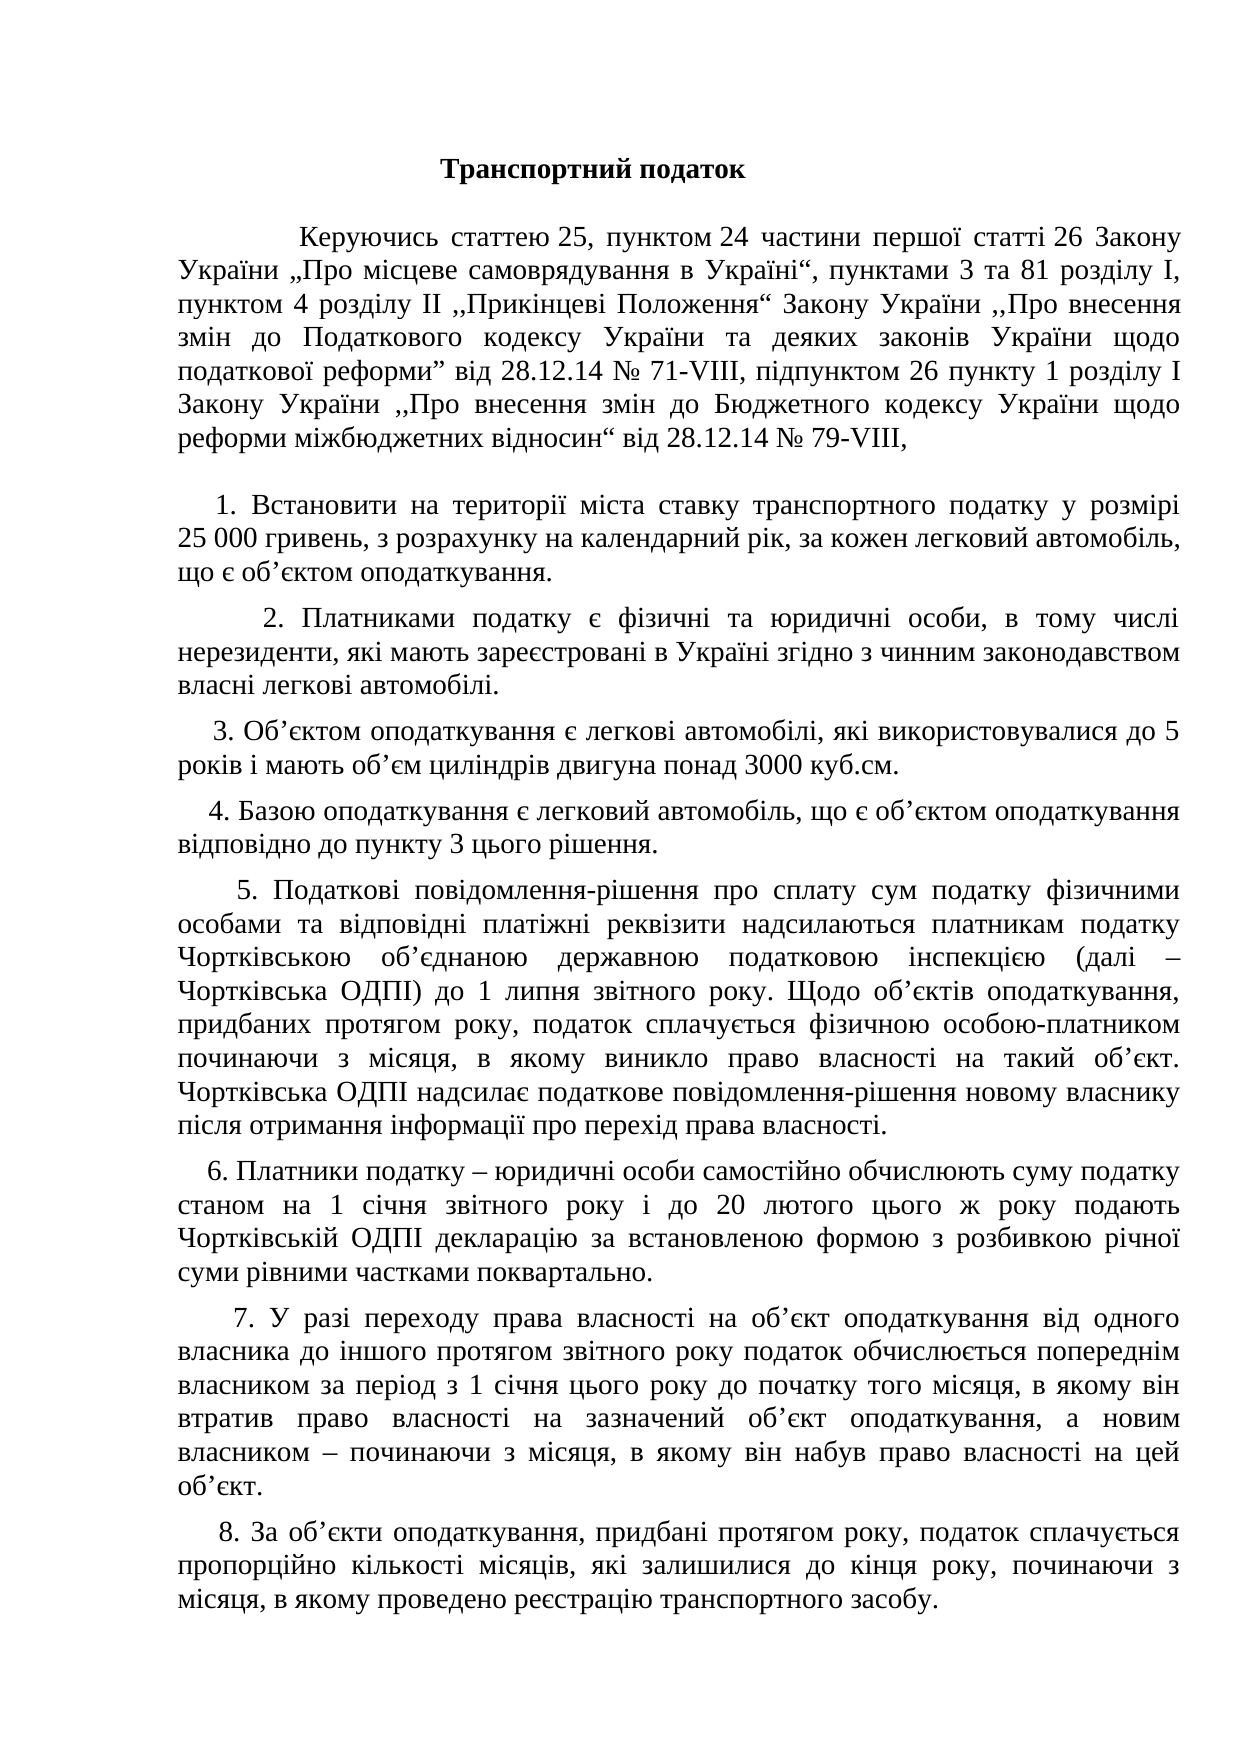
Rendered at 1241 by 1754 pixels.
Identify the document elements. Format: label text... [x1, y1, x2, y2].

text 2. Платниками податку є фізичні та юридичні особи, в тому числі нерезиденти, які мають зареєстровані в Україні згідно з чинним законодавством власні легкові автомобілі. [177, 600, 1181, 701]
text Керуючись статтею 25, пунктом 24 частини першої статті 26 Закону України „Про місцеве самоврядування в Україні“, пунктами 3 та 81 розділу І, пунктом 4 розділу ІІ ,,Прикінцеві Положення“ Закону України ,,Про внесення змін до Податкового кодексу України та деяких законів України щодо податкової реформи” від 28.12.14 № 71-VIII, підпунктом 26 пункту 1 розділу І Закону України ,,Про внесення змін до Бюджетного кодексу України щодо реформи міжбюджетних відносин“ від 28.12.14 № 79-VIII, [177, 353, 1181, 453]
text 6. Платники податку – юридичні особи самостійно обчислюють суму податку станом на 1 січня звітного року і до 20 лютого цього ж року подають Чортківській ОДПІ декларацію за встановленою формою з розбивкою річної суми рівними частками поквартально. [177, 1153, 1181, 1287]
text 7. У разі переходу права власності на об’єкт оподаткування від одного власника до іншого протягом звітного року податок обчислюється попереднім власником за період з 1 січня цього року до початку того місяця, в якому він втратив право власності на зазначений об’єкт оподаткування, а новим власником – починаючи з місяця, в якому він набув право власності на цей об’єкт. [177, 1300, 1181, 1501]
text Транспортний податок [177, 152, 1181, 185]
text 5. Податкові повідомлення-рішення про сплату сум податку фізичними особами та відповідні платіжні реквізити надсилаються платникам податку Чортківською об’єднаною державною податковою інспекцією (далі – Чортківська ОДПІ) до 1 липня звітного року. Щодо об’єктів оподаткування, придбаних протягом року, податок сплачується фізичною особою-платником починаючи з місяця, в якому виникло право власності на такий об’єкт. Чортківська ОДПІ надсилає податкове повідомлення-рішення новому власнику після отримання інформації про перехід права власності. [177, 872, 1181, 1141]
text Керуючись статтею 25, пунктом 24 частини першої статті 26 Закону України „Про місцеве самоврядування в Україні“, пунктами 3 та 81 розділу І, пунктом 4 розділу ІІ ,,Прикінцеві Положення“ Закону України ,,Про внесення змін до Податкового кодексу України та деяких законів України щодо податкової реформи” від 28.12.14 № 71-VIII, підпунктом 26 пункту 1 розділу І Закону України ,,Про внесення змін до Бюджетного кодексу України щодо реформи міжбюджетних відносин“ від 28.12.14 № 79-VIII, [177, 219, 1181, 319]
text 8. За об’єкти оподаткування, придбані протягом року, податок сплачується пропорційно кількості місяців, які залишилися до кінця року, починаючи з місяця, в якому проведено реєстрацію транспортного засобу. [177, 1514, 1181, 1614]
list Встановити на території міста ставку транспортного податку у розмірі 25 000 гривень, з розрахунку на календарний рік, за кожен легковий автомобіль, що є об’єктом оподаткування. [177, 487, 1181, 588]
text 4. Базою оподаткування є легковий автомобіль, що є об’єктом оподаткування відповідно до пункту 3 цього рішення. [177, 793, 1181, 860]
text 3. Об’єктом оподаткування є легкові автомобілі, які використовувалися до 5 років і мають об’єм циліндрів двигуна понад 3000 куб.см. [177, 713, 1181, 780]
